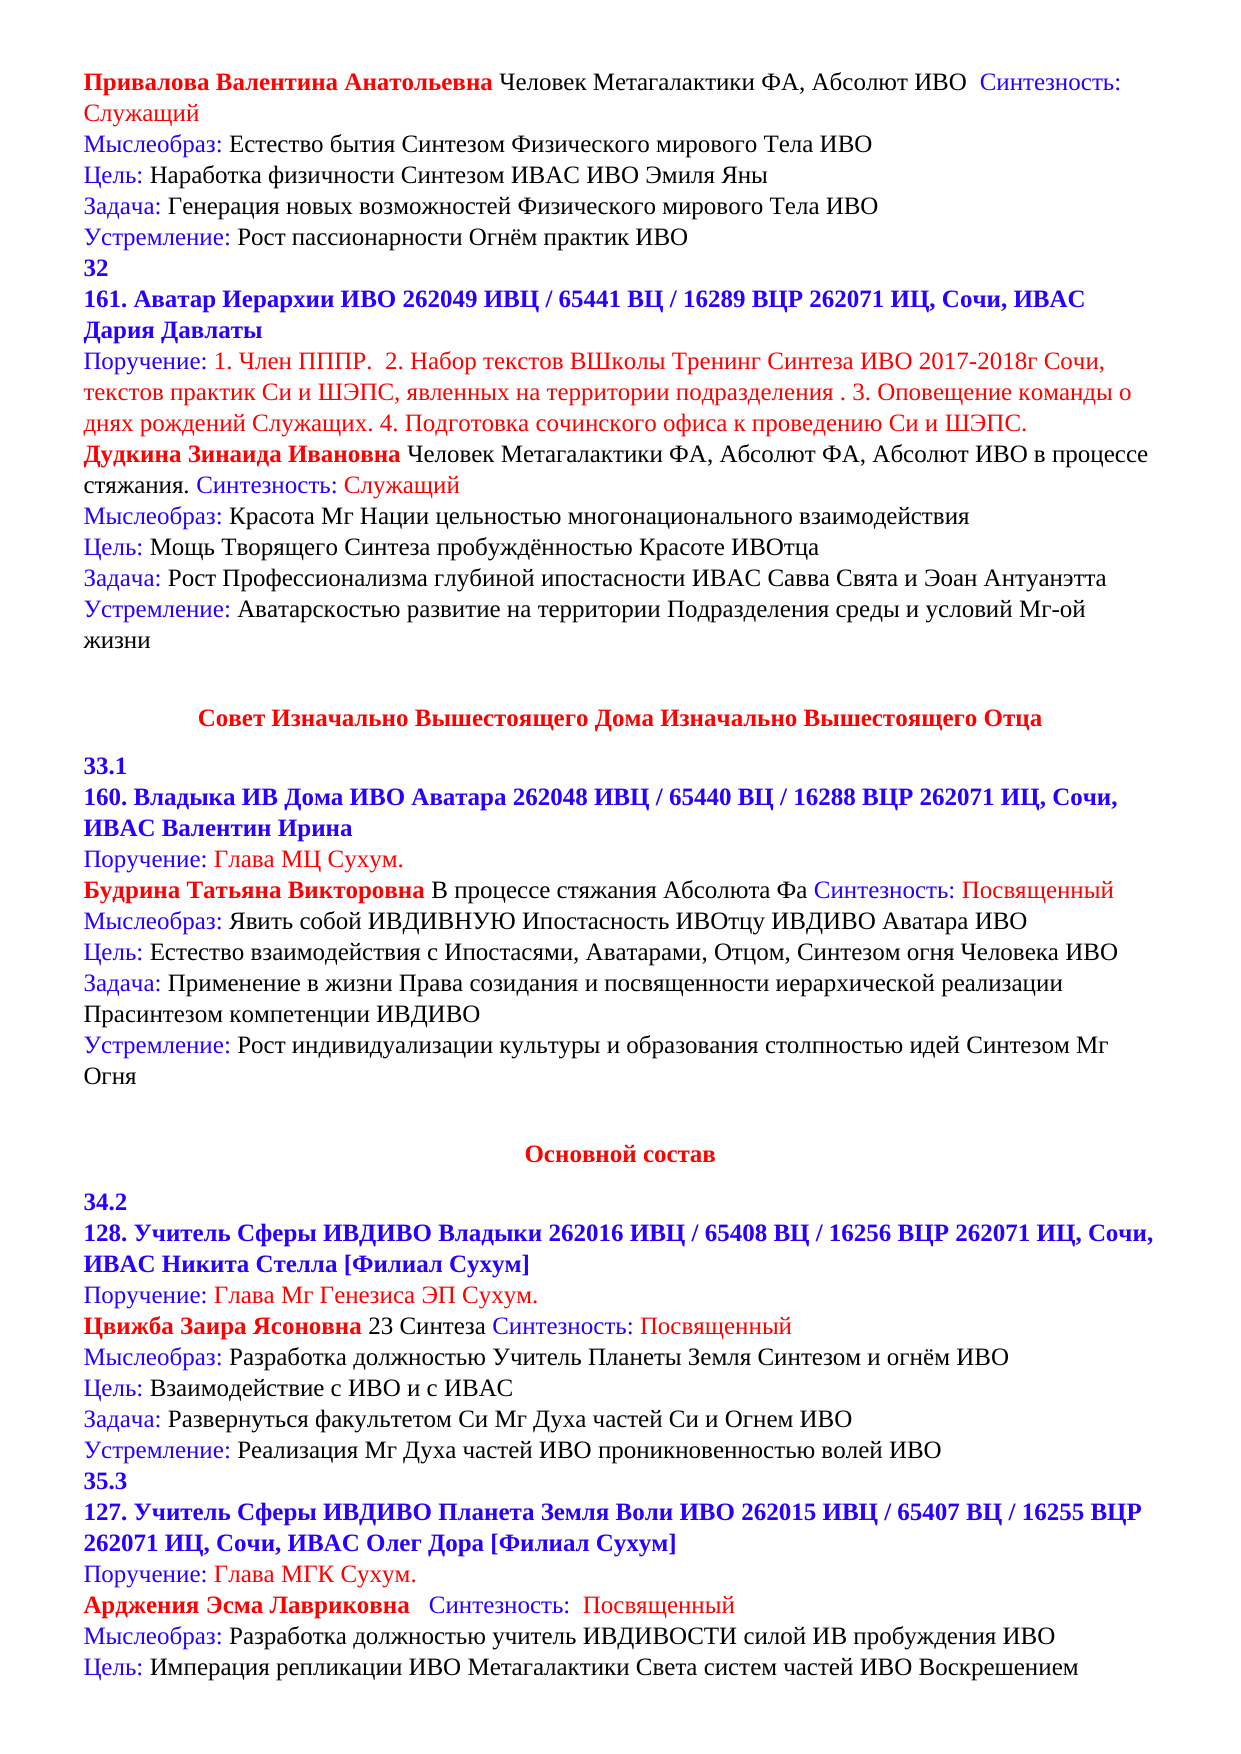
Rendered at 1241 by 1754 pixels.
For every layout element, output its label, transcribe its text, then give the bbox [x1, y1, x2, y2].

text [83, 1187, 1157, 1681]
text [83, 67, 1157, 684]
text Основной состав [83, 1139, 1157, 1168]
text Совет Изначально Вышестоящего Дома Изначально Вышестоящего Отца [83, 703, 1157, 732]
text 33.1 160. Владыка ИВ Дома ИВО Аватара 262048 ИВЦ / 65440 ВЦ / 16288 ВЦР 262071 ИЦ, Сочи, ИВАС Валентин Ирина Поручение: Глава МЦ Сухум. Будрина Татьяна Викторовна В процессе стяжания Абсолюта Фа Синтезность: Посвященный Мыслеобраз: Явить собой ИВДИВНУЮ Ипостасность ИВОтцу ИВДИВО Аватара ИВО Цель: Естество взаимодействия с Ипостасями, Аватарами, Отцом, Синтезом огня Человека ИВО Задача: Применение в жизни Права созидания и посвященности иерархической реализации Прасинтезом компетенции ИВДИВО Устремление: Рост индивидуализации культуры и образования столпностью идей Синтезом Мг Огня [83, 751, 1157, 1120]
